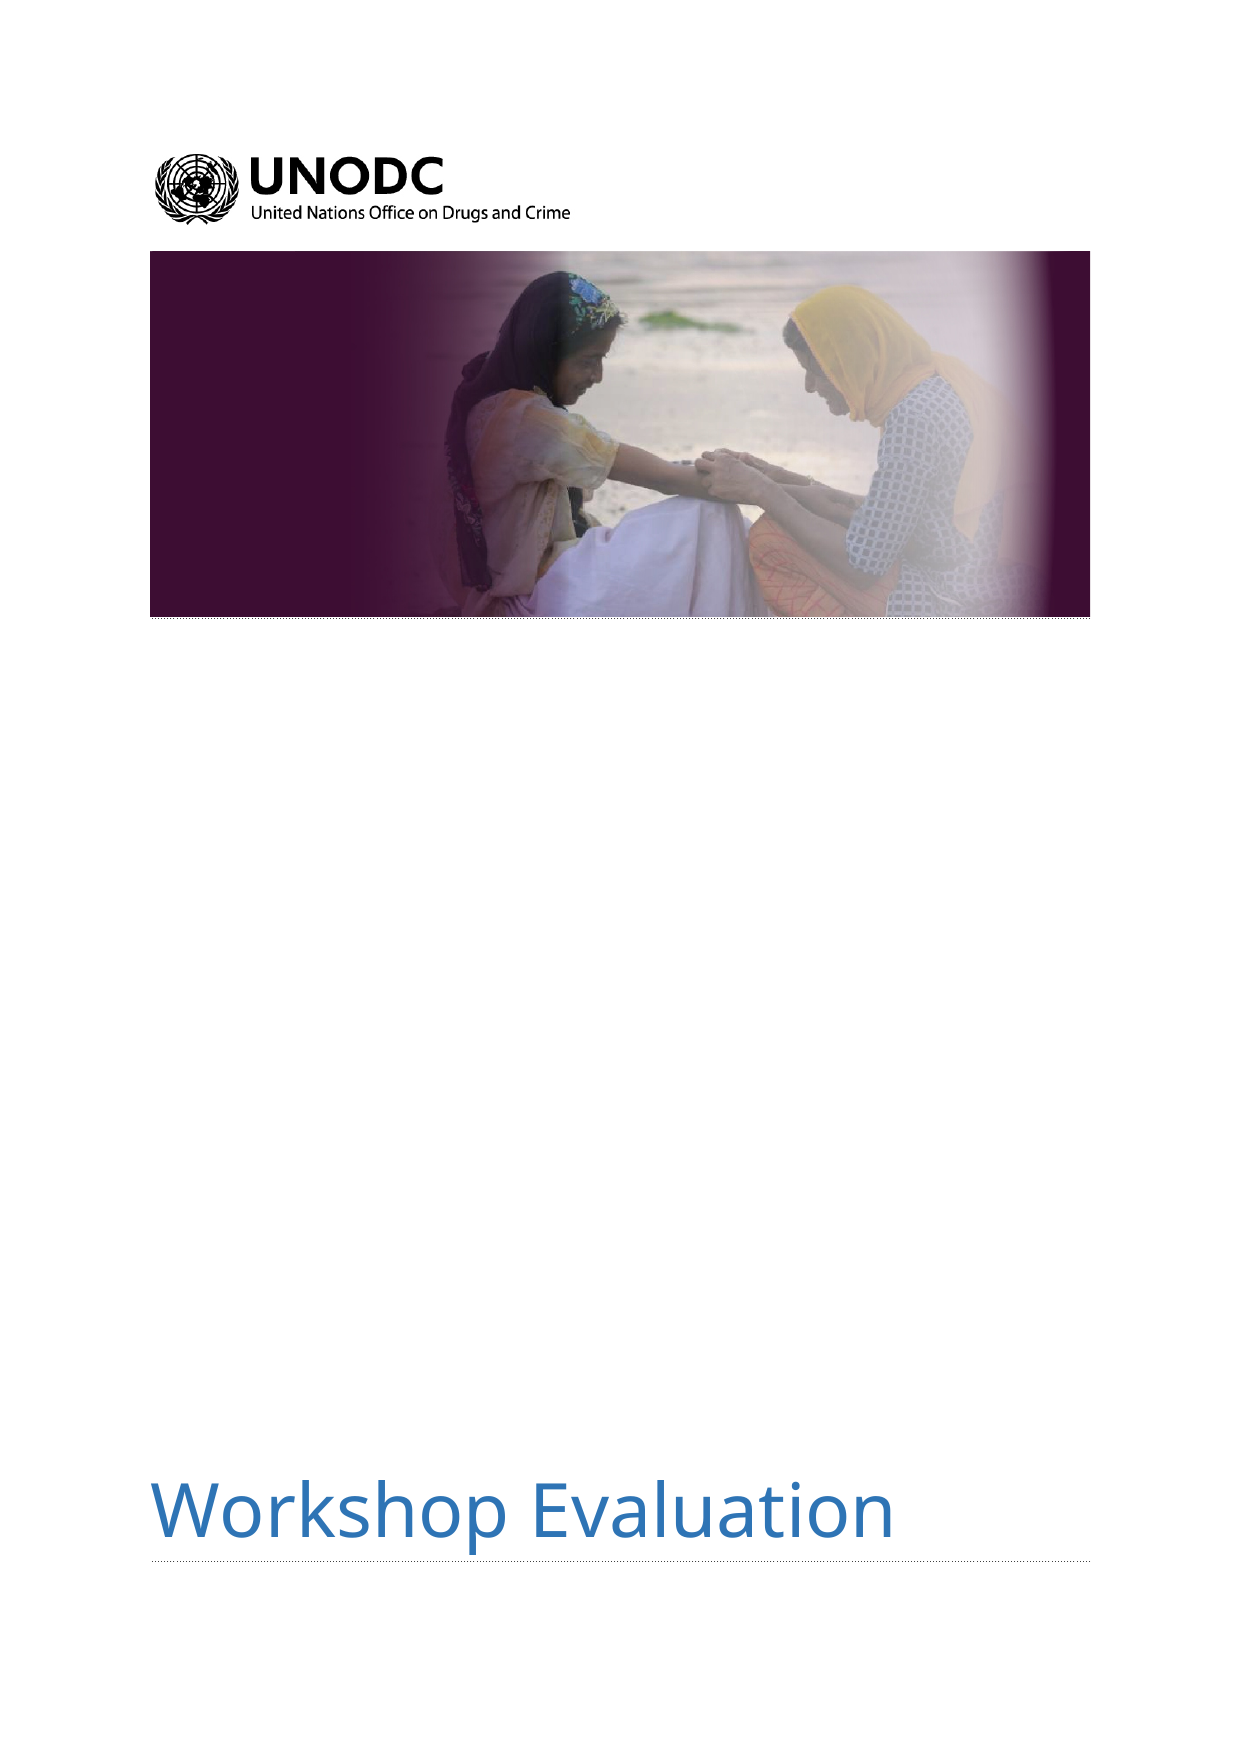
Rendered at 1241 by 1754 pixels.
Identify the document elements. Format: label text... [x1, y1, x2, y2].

picture [150, 150, 1091, 617]
subtitle Workshop Evaluation [150, 1457, 1090, 1562]
